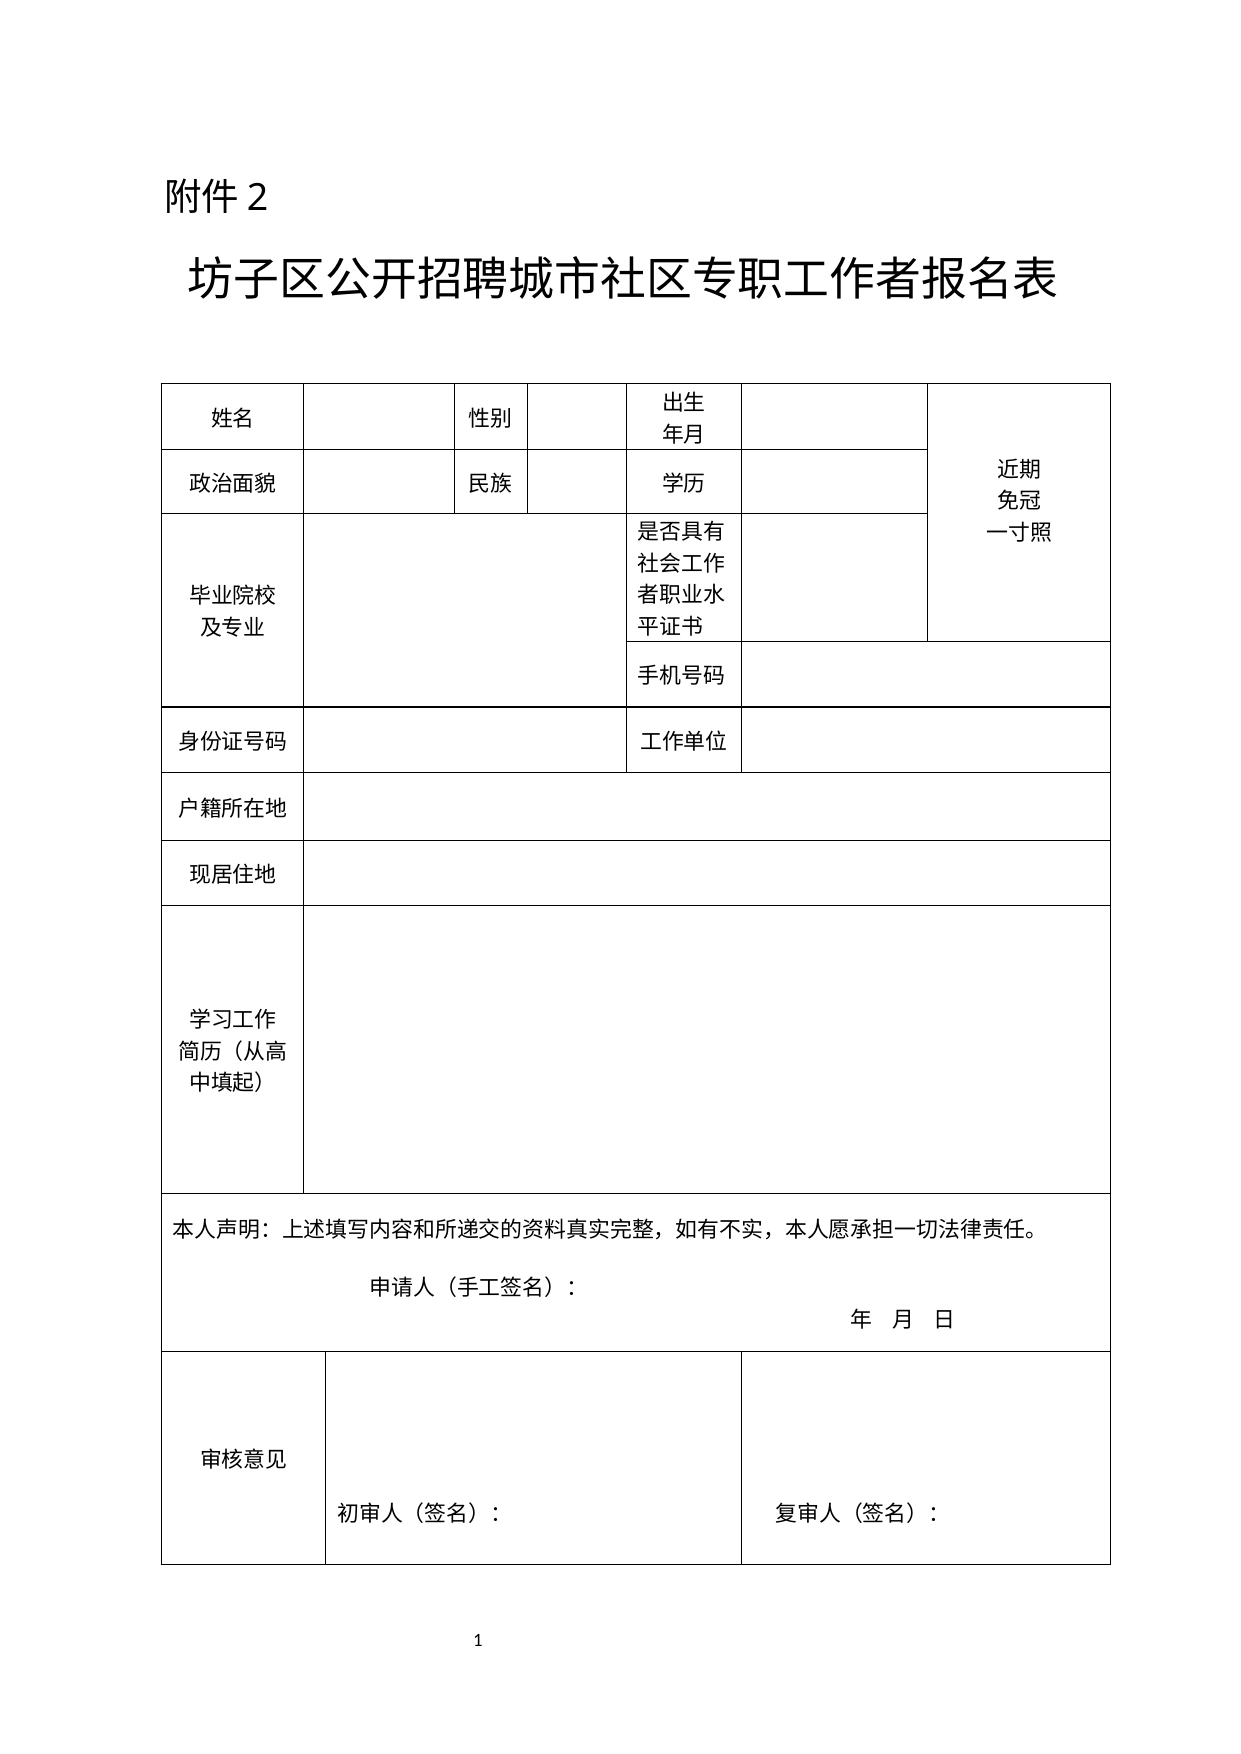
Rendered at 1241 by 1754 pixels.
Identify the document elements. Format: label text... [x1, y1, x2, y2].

table_cell 本人声明：上述填写内容和所递交的资料真实完整，如有不实，本人愿承担一切法律责任。 申请人（手工签名）： 年 月 日 [162, 1194, 1110, 1351]
table_cell [528, 450, 626, 513]
table_cell [742, 642, 1110, 706]
table_cell 学历 [627, 450, 741, 513]
table_cell 政治面貌 [162, 450, 303, 513]
table_header [742, 384, 927, 449]
table_cell 审核意见 [162, 1352, 325, 1564]
table_cell 复审人（签名）： [742, 1352, 1110, 1564]
table_cell 民族 [455, 450, 527, 513]
table_header [304, 384, 454, 449]
table_cell 手机号码 [627, 642, 741, 706]
table_cell [304, 773, 1110, 839]
table_header 性别 [455, 384, 527, 449]
table_cell 学习工作 简历（从高中填起） [162, 906, 303, 1193]
table_cell [742, 450, 927, 513]
table_cell 毕业院校 及专业 [162, 514, 303, 706]
table_cell 工作单位 [627, 708, 741, 772]
table_header 姓名 [162, 384, 303, 449]
table_cell [304, 450, 454, 513]
table_cell [742, 514, 927, 641]
table_header [528, 384, 626, 449]
text 坊子区公开招聘城市社区专职工作者报名表 [164, 227, 1082, 324]
table_cell 初审人（签名）： [326, 1352, 741, 1564]
table_cell [304, 906, 1110, 1193]
table_cell 现居住地 [162, 841, 303, 905]
table_header 近期 免冠 一寸照 [928, 384, 1110, 641]
table_cell [304, 841, 1110, 905]
text 附件2 [164, 162, 1082, 227]
table_cell 身份证号码 [162, 708, 303, 772]
table_cell [304, 708, 626, 772]
table_header 出生 年月 [627, 384, 741, 449]
table_cell 是否具有社会工作者职业水平证书 [627, 514, 741, 641]
table_cell [742, 708, 1110, 772]
table_cell 户籍所在地 [162, 773, 303, 839]
table_cell [304, 514, 626, 706]
